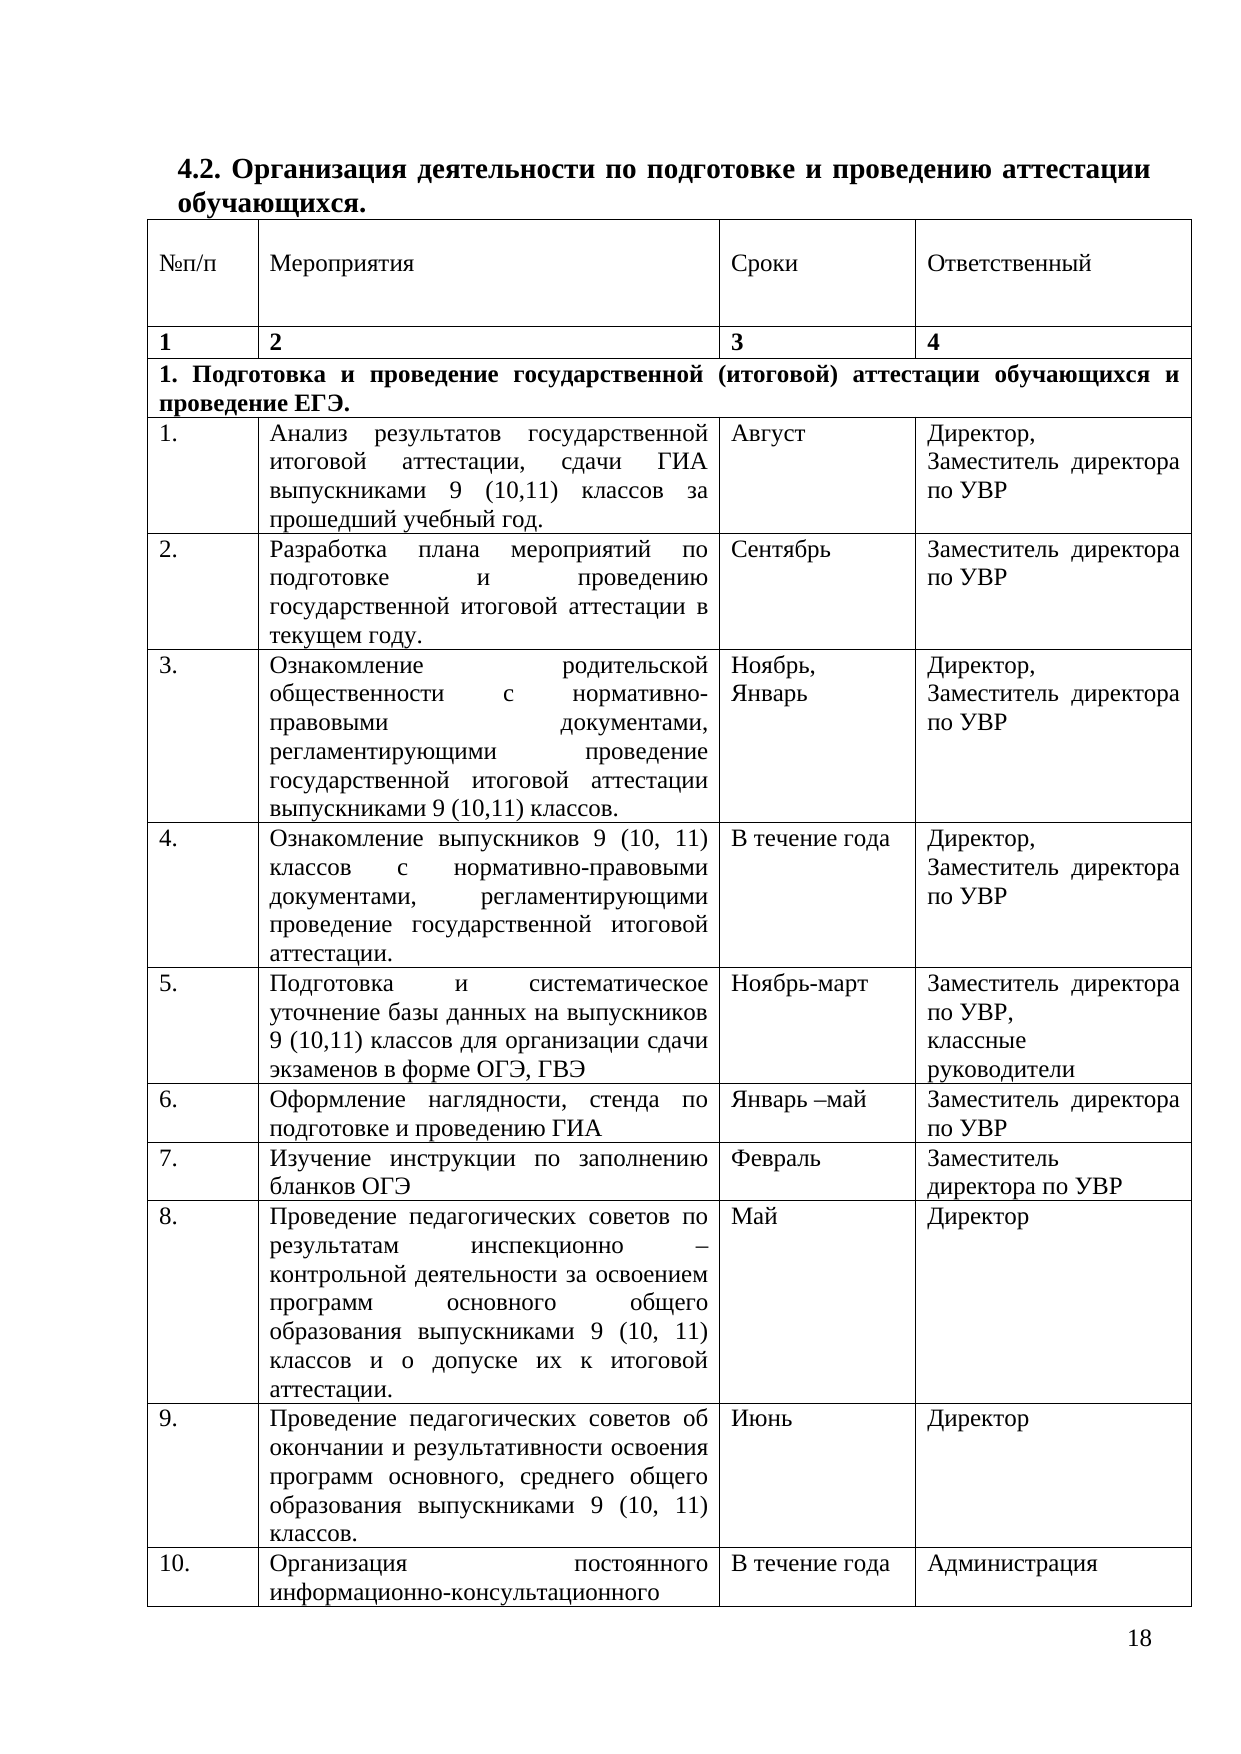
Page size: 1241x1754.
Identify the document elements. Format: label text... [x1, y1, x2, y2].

table_cell Директор, Заместитель директора по УВР [916, 418, 1191, 533]
table_cell 3 [720, 327, 915, 358]
table_cell Август [720, 418, 915, 533]
table_cell 1. Подготовка и проведение государственной (итоговой) аттестации обучающихся и проведение ЕГЭ. [148, 359, 1191, 417]
table_cell 4. [148, 823, 258, 967]
table_cell Оформление наглядности, стенда по подготовке и проведению ГИА [259, 1084, 719, 1142]
table_cell Проведение педагогических советов по результатам инспекционно – контрольной деятельности за освоением программ основного общего образования выпускниками 9 (10, 11) классов и о допуске их к итоговой аттестации. [259, 1201, 719, 1402]
table_cell 5. [148, 968, 258, 1083]
table_cell 10. [148, 1548, 258, 1606]
table_cell Май [720, 1201, 915, 1402]
table_header Ответственный [916, 220, 1191, 326]
table_cell Ознакомление родительской общественности с нормативно-правовыми документами, регламентирующими проведение государственной итоговой аттестации выпускниками 9 (10,11) классов. [259, 650, 719, 822]
table_cell Заместитель директора по УВР [916, 534, 1191, 649]
table_cell Директор [916, 1201, 1191, 1402]
table_header Мероприятия [259, 220, 719, 326]
table_cell 2. [148, 534, 258, 649]
table_cell 6. [148, 1084, 258, 1142]
table_cell 7. [148, 1143, 258, 1200]
table_cell Заместитель директора по УВР [916, 1143, 1191, 1200]
table_cell 9. [148, 1404, 258, 1547]
table_cell Сентябрь [720, 534, 915, 649]
table_cell Заместитель директора по УВР [916, 1084, 1191, 1142]
table_cell Директор [916, 1404, 1191, 1547]
table_cell Заместитель директора по УВР, классные руководители [916, 968, 1191, 1083]
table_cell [259, 1548, 719, 1606]
table_cell Февраль [720, 1143, 915, 1200]
table_cell Июнь [720, 1404, 915, 1547]
table_cell Ноябрь, Январь [720, 650, 915, 822]
table_header Сроки [720, 220, 915, 326]
table_cell Ознакомление выпускников 9 (10, 11) классов с нормативно-правовыми документами, регламентирующими проведение государственной итоговой аттестации. [259, 823, 719, 967]
table_cell Анализ результатов государственной итоговой аттестации, сдачи ГИА выпускниками 9 (10,11) классов за прошедший учебный год. [259, 418, 719, 533]
table_cell 2 [259, 327, 719, 358]
table_cell 1. [148, 418, 258, 533]
table_cell 8. [148, 1201, 258, 1402]
table_cell Директор, Заместитель директора по УВР [916, 823, 1191, 967]
table_cell Разработка плана мероприятий по подготовке и проведению государственной итоговой аттестации в текущем году. [259, 534, 719, 649]
table_cell Изучение инструкции по заполнению бланков ОГЭ [259, 1143, 719, 1200]
table_cell 4 [916, 327, 1191, 358]
text 4.2. Организация деятельности по подготовке и проведению аттестации обучающихся. [177, 152, 1152, 219]
table_header №п/п [148, 220, 258, 326]
table_cell В течение года [720, 1548, 915, 1606]
table_cell В течение года [720, 823, 915, 967]
table_cell Ноябрь-март [720, 968, 915, 1083]
table_cell 1 [148, 327, 258, 358]
table_cell Администрация [916, 1548, 1191, 1606]
table_cell Директор, Заместитель директора по УВР [916, 650, 1191, 822]
table_cell Январь –май [720, 1084, 915, 1142]
table_cell Проведение педагогических советов об окончании и результативности освоения программ основного, среднего общего образования выпускниками 9 (10, 11) классов. [259, 1404, 719, 1547]
table_cell 3. [148, 650, 258, 822]
table_cell Подготовка и систематическое уточнение базы данных на выпускников 9 (10,11) классов для организации сдачи экзаменов в форме ОГЭ, ГВЭ [259, 968, 719, 1083]
